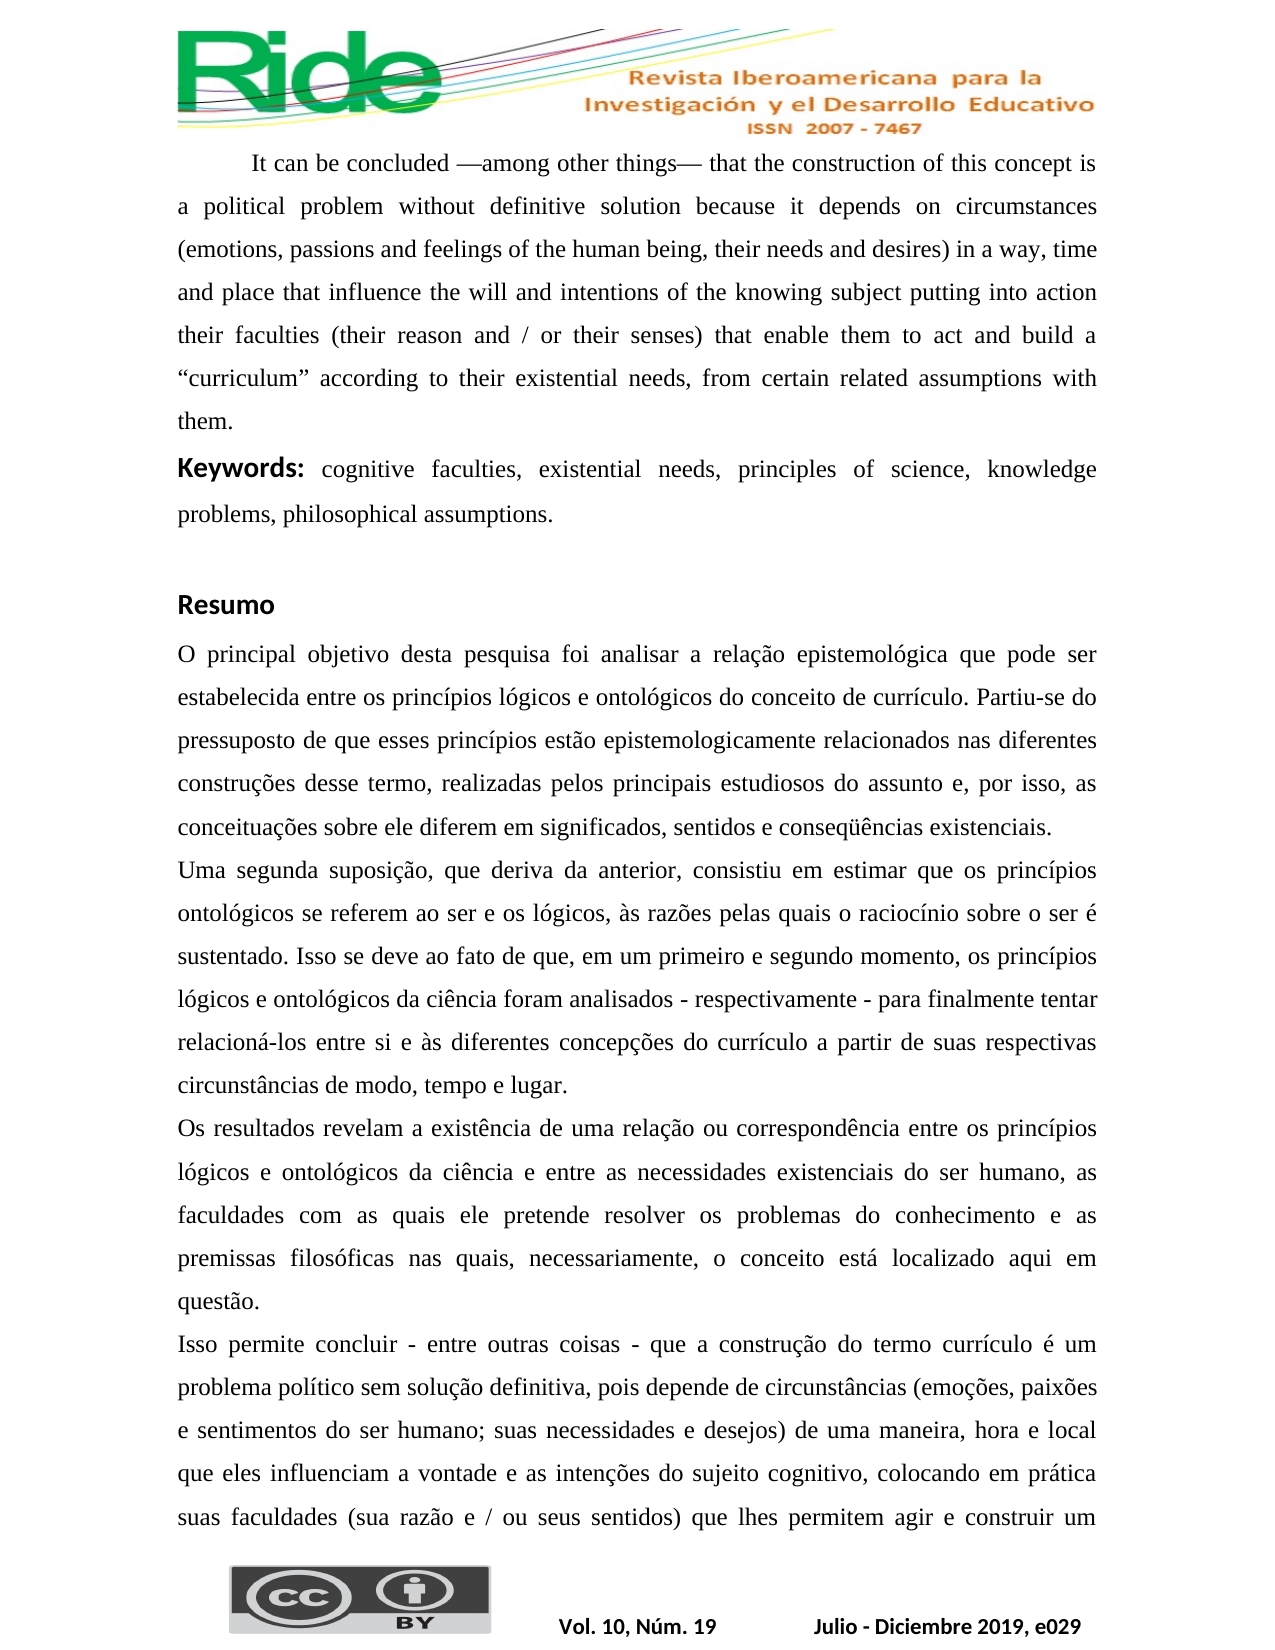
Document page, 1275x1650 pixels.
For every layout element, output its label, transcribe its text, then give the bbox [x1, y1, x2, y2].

text Uma segunda suposição, que deriva da anterior, consistiu em estimar que os princípios ontológicos se referem ao ser e os lógicos, às razões pelas quais o raciocínio sobre o ser é sustentado. Isso se deve ao fato de que, em um primeiro e segundo momento, os princípios lógicos e ontológicos da ciência foram analisados ​​- respectivamente - para finalmente tentar relacioná-los entre si e às diferentes concepções do currículo a partir de suas respectivas circunstâncias de modo, tempo e lugar. [177, 855, 1098, 1099]
text Resumo [177, 586, 1098, 621]
text O principal objetivo desta pesquisa foi analisar a relação epistemológica que pode ser estabelecida entre os princípios lógicos e ontológicos do conceito de currículo. Partiu-se do pressuposto de que esses princípios estão epistemologicamente relacionados nas diferentes construções desse termo, realizadas pelos principais estudiosos do assunto e, por isso, as conceituações sobre ele diferem em significados, sentidos e conseqüências existenciais. [177, 639, 1098, 840]
picture [228, 1565, 492, 1634]
picture [177, 29, 1098, 138]
text Os resultados revelam a existência de uma relação ou correspondência entre os princípios lógicos e ontológicos da ciência e entre as necessidades existenciais do ser humano, as faculdades com as quais ele pretende resolver os problemas do conhecimento e as premissas filosóficas nas quais, necessariamente, o conceito está localizado aqui em questão. [177, 1113, 1098, 1315]
text Keywords: cognitive faculties, existential needs, principles of science, knowledge problems, philosophical assumptions. [177, 449, 1098, 528]
text It can be concluded —among other things— that the construction of this concept is a political problem without definitive solution because it depends on circumstances (emotions, passions and feelings of the human being, their needs and desires) in a way, time and place that influence the will and intentions of the knowing subject putting into action their faculties (their reason and / or their senses) that enable them to act and build a “curriculum” according to their existential needs, from certain related assumptions with them. [177, 148, 1098, 435]
